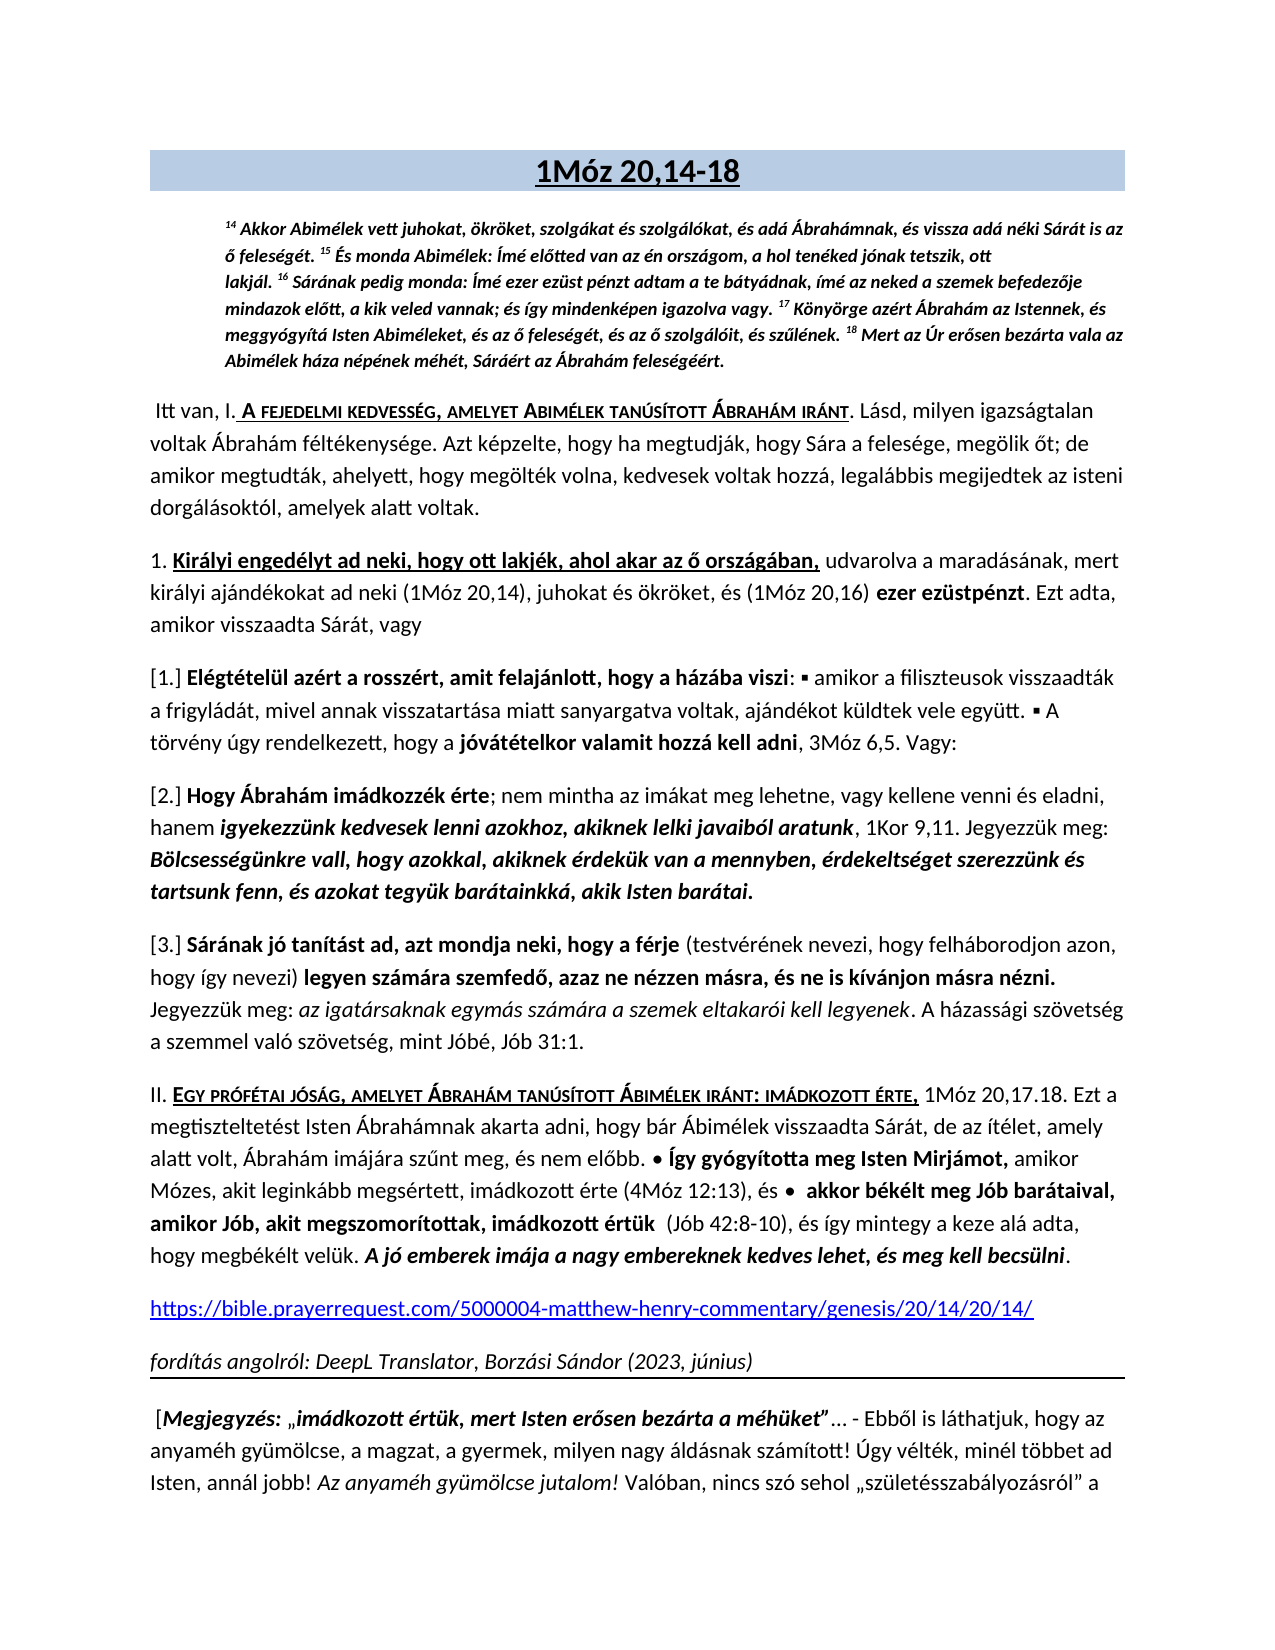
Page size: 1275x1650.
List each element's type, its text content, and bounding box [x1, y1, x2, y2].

text fordítás angolról: DeepL Translator, Borzási Sándor (2023, június) [150, 1347, 1125, 1377]
text II. Egy prófétai jóság, amelyet Ábrahám tanúsított Ábimélek iránt: imádkozott érte, 1Móz 20,17.18. Ezt a megtiszteltetést Isten Ábrahámnak akarta adni, hogy bár Ábimélek visszaadta Sárát, de az ítélet, amely alatt volt, Ábrahám imájára szűnt meg, és nem előbb. • Így gyógyította meg Isten Mirjámot, amikor Mózes, akit leginkább megsértett, imádkozott érte (4Móz 12:13), és • akkor békélt meg Jób barátaival, amikor Jób, akit megszomorítottak, imádkozott értük (Jób 42:8-10), és így mintegy a keze alá adta, hogy megbékélt velük. A jó emberek imája a nagy embereknek kedves lehet, és meg kell becsülni. [150, 1080, 1125, 1269]
text 1Móz 20,14-18 [150, 150, 1125, 191]
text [150, 1404, 1125, 1496]
text 1. Királyi engedélyt ad neki, hogy ott lakjék, ahol akar az ő országában, udvarolva a maradásának, mert királyi ajándékokat ad neki (1Móz 20,14), juhokat és ökröket, és (1Móz 20,16) ezer ezüstpénzt. Ezt adta, amikor visszaadta Sárát, vagy [150, 546, 1125, 638]
text [2.] Hogy Ábrahám imádkozzék érte; nem mintha az imákat meg lehetne, vagy kellene venni és eladni, hanem igyekezzünk kedvesek lenni azokhoz, akiknek lelki javaiból aratunk, 1Kor 9,11. Jegyezzük meg: Bölcsességünkre vall, hogy azokkal, akiknek érdekük van a mennyben, érdekeltséget szerezzünk és tartsunk fenn, és azokat tegyük barátainkká, akik Isten barátai. [150, 781, 1125, 906]
text [1.] Elégtételül azért a rosszért, amit felajánlott, hogy a házába viszi: ▪ amikor a filiszteusok visszaadták a frigyládát, mivel annak visszatartása miatt sanyargatva voltak, ajándékot küldtek vele együtt. ▪ A törvény úgy rendelkezett, hogy a jóvátételkor valamit hozzá kell adni, 3Móz 6,5. Vagy: [150, 663, 1125, 756]
text 14 Akkor Abimélek vett juhokat, ökröket, szolgákat és szolgálókat, és adá Ábrahámnak, és vissza adá néki Sárát is az ő feleségét. 15 És monda Abimélek: Ímé előtted van az én országom, a hol tenéked jónak tetszik, ott lakjál. 16 Sárának pedig monda: Ímé ezer ezüst pénzt adtam a te bátyádnak, ímé az neked a szemek befedezője mindazok előtt, a kik veled vannak; és így mindenképen igazolva vagy. 17 Könyörge azért Ábrahám az Istennek, és meggyógyítá Isten Abiméleket, és az ő feleségét, és az ő szolgálóit, és szűlének. 18 Mert az Úr erősen bezárta vala az Abimélek háza népének méhét, Sáráért az Ábrahám feleségéért. [225, 218, 1125, 372]
text [3.] Sárának jó tanítást ad, azt mondja neki, hogy a férje (testvérének nevezi, hogy felháborodjon azon, hogy így nevezi) legyen számára szemfedő, azaz ne nézzen másra, és ne is kívánjon másra nézni. Jegyezzük meg: az igatársaknak egymás számára a szemek eltakarói kell legyenek. A házassági szövetség a szemmel való szövetség, mint Jóbé, Jób 31:1. [150, 931, 1125, 1055]
text https://bible.prayerrequest.com/5000004-matthew-henry-commentary/genesis/20/14/20/14/ [150, 1294, 1125, 1322]
text Itt van, I. A fejedelmi kedvesség, amelyet Abimélek tanúsított Ábrahám iránt. Lásd, milyen igazságtalan voltak Ábrahám féltékenysége. Azt képzelte, hogy ha megtudják, hogy Sára a felesége, megölik őt; de amikor megtudták, ahelyett, hogy megölték volna, kedvesek voltak hozzá, legalábbis megijedtek az isteni dorgálásoktól, amelyek alatt voltak. [150, 397, 1125, 521]
